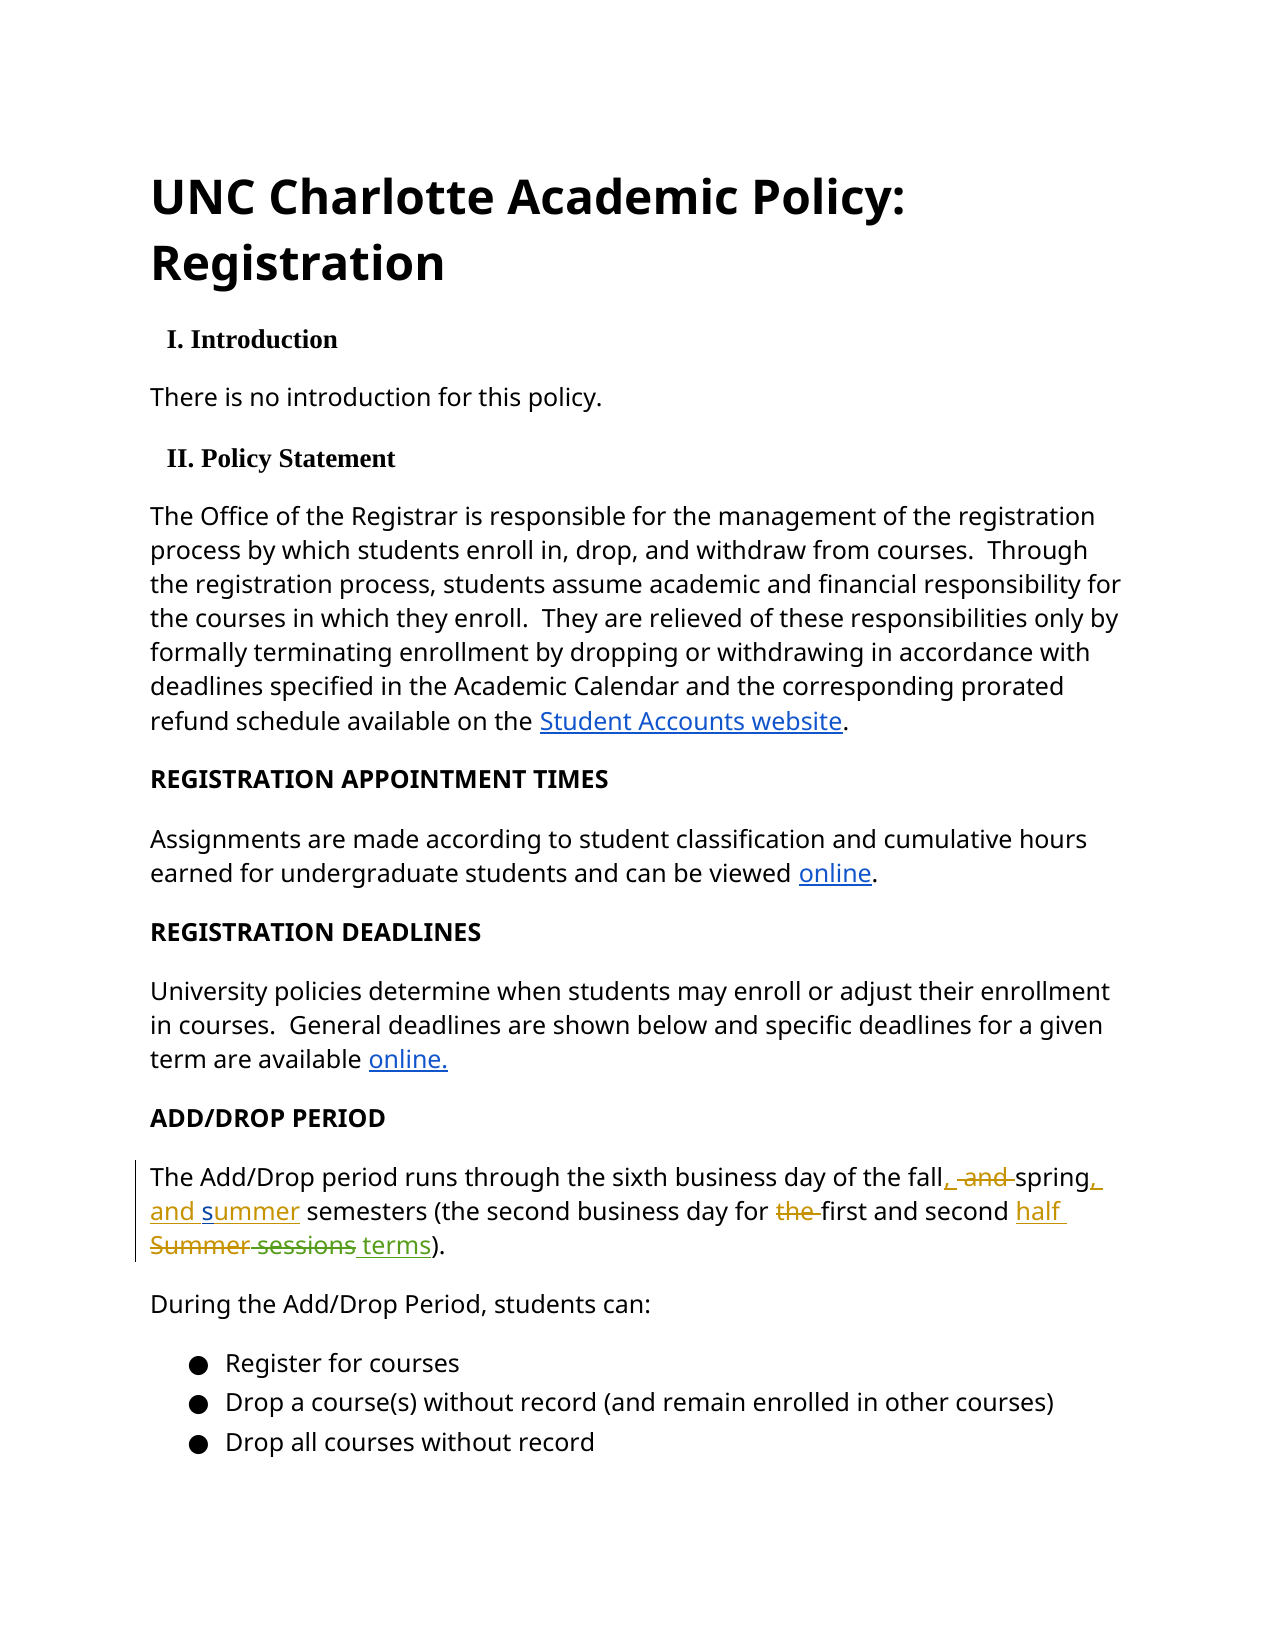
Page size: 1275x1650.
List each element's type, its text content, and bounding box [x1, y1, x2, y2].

text ADD/DROP PERIOD [150, 1101, 1125, 1135]
subtitle UNC Charlotte Academic Policy: Registration [150, 163, 1125, 294]
list Drop all courses without record [187, 1424, 1125, 1458]
text During the Add/Drop Period, students can: [150, 1287, 1125, 1321]
text REGISTRATION DEADLINES [150, 914, 1125, 948]
subtitle II. Policy Statement [166, 443, 1108, 474]
text The Add/Drop period runs through the sixth business day of the fallspring semesters (the second business day for first and second ). [150, 1160, 1125, 1262]
text REGISTRATION APPOINTMENT TIMES [150, 762, 1125, 796]
text Assignments are made according to student classification and cumulative hours earned for undergraduate students and can be viewed online. [150, 821, 1125, 889]
text The Office of the Registrar is responsible for the management of the registration process by which students enroll in, drop, and withdraw from courses. Through the registration process, students assume academic and financial responsibility for the courses in which they enroll. They are relieved of these responsibilities only by formally terminating enrollment by dropping or withdrawing in accordance with deadlines specified in the Academic Calendar and the corresponding prorated refund schedule available on the Student Accounts website. [150, 499, 1125, 737]
list Register for courses [187, 1346, 1125, 1380]
text There is no introduction for this policy. [150, 379, 1125, 413]
text University policies determine when students may enroll or adjust their enrollment in courses. General deadlines are shown below and specific deadlines for a given term are available online. [150, 973, 1125, 1076]
subtitle I. Introduction [166, 323, 1108, 354]
list Drop a course(s) without record (and remain enrolled in other courses) [187, 1385, 1125, 1419]
